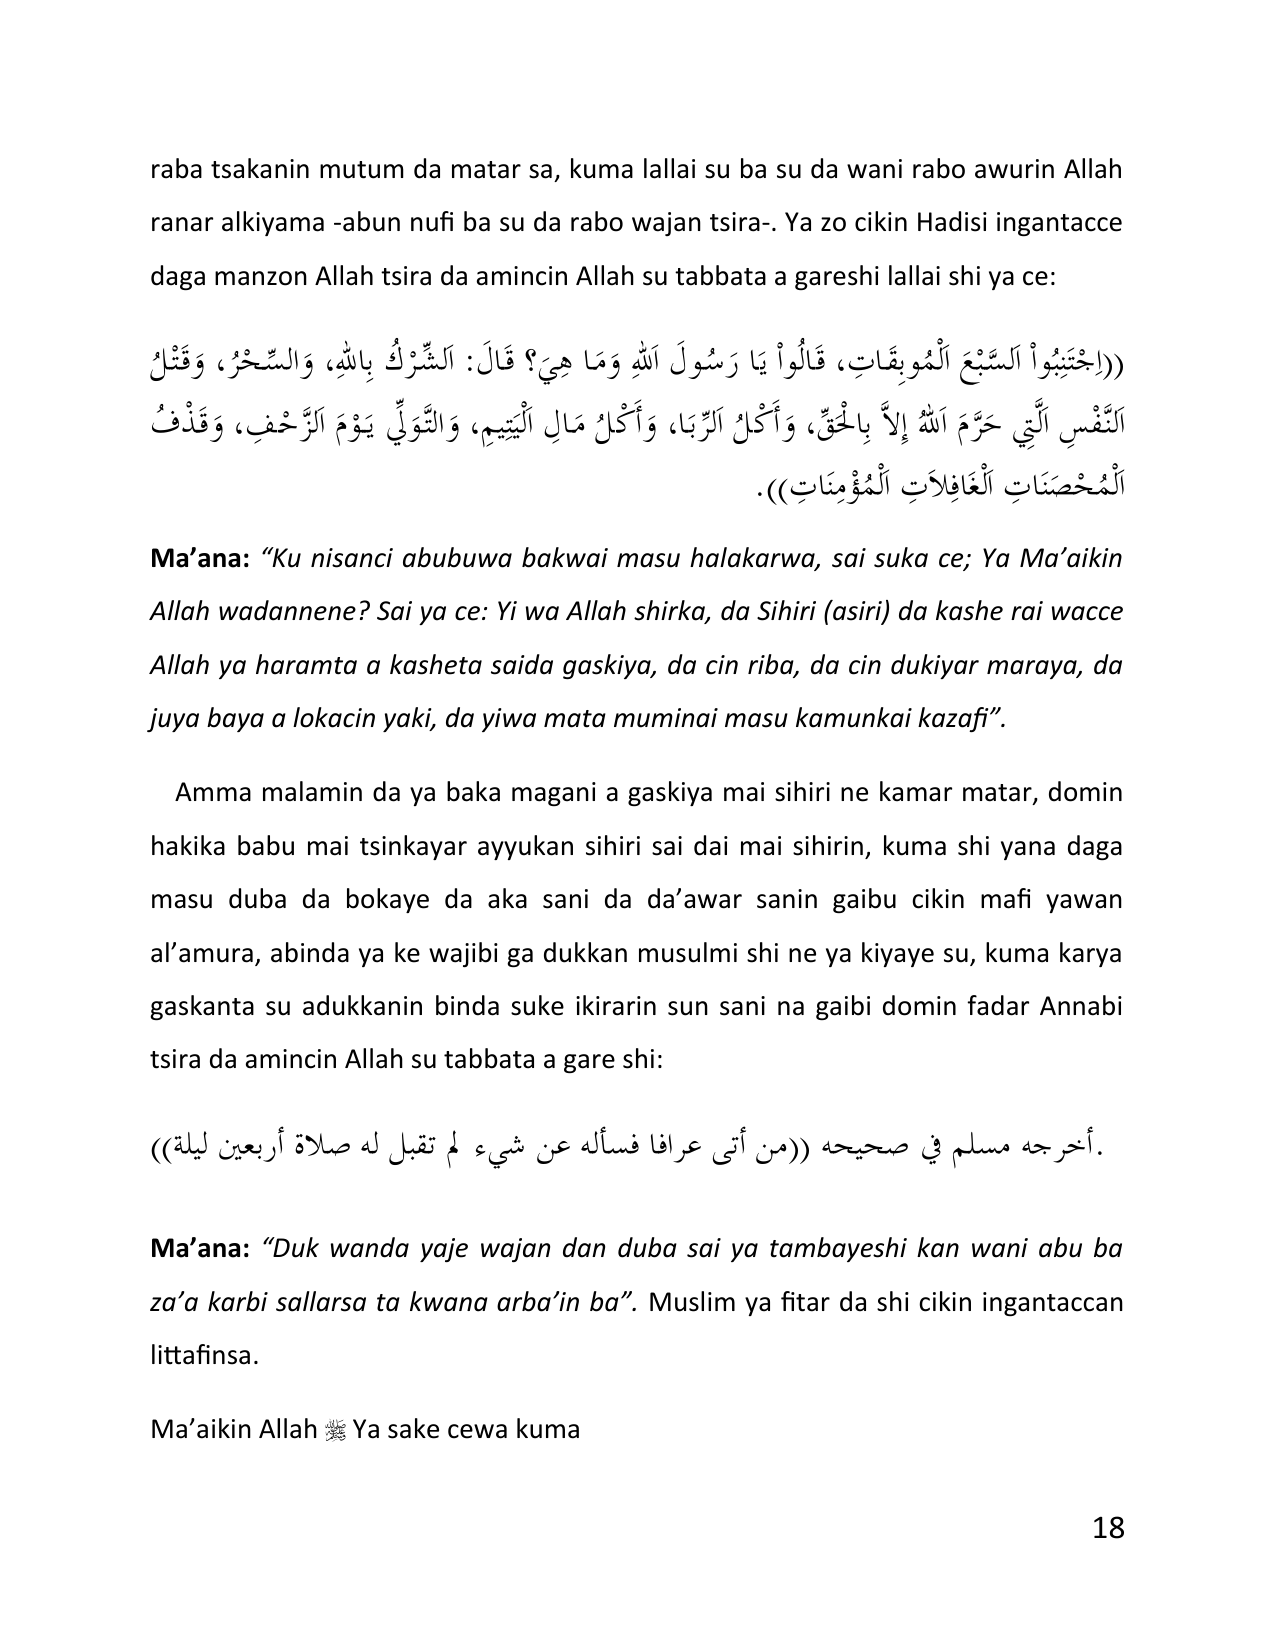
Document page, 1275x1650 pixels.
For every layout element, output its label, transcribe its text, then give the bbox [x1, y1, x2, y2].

text Amma malamin da ya baka magani a gaskiya mai sihiri ne kamar matar, domin hakika babu mai tsinkayar ayyukan sihiri sai dai mai sihirin, kuma shi yana daga masu duba da bokaye da aka sani da da’awar sanin gaibu cikin mafi yawan al’amura, abinda ya ke wajibi ga dukkan musulmi shi ne ya kiyaye su, kuma karya gaskanta su adukkanin binda suke ikirarin sun sani na gaibi domin fadar Annabi tsira da amincin Allah su tabbata a gare shi: [150, 773, 1125, 1076]
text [150, 150, 1125, 292]
text Ma’ana: “Duk wanda yaje wajan dan duba sai ya tambayeshi kan wani abu ba za’a karbi sallarsa ta kwana arba’in ba”. Muslim ya fitar da shi cikin ingantaccan littafinsa. [150, 1229, 1125, 1372]
text ((من أتى عرافا فسأله عن شيء لم تقبل له صلاة أربعين ليلة)) أخرجه مسلم في صحيحه. [150, 1115, 1125, 1177]
text Ma’ana: “Ku nisanci abubuwa bakwai masu halakarwa, sai suka ce; Ya Ma’aikin Allah wadannene? Sai ya ce: Yi wa Allah shirka, da Sihiri (asiri) da kashe rai wacce Allah ya haramta a kasheta saida gaskiya, da cin riba, da cin dukiyar maraya, da juya baya a lokacin yaki, da yiwa mata muminai masu kamunkai kazafi”. [150, 539, 1125, 735]
text Ma’aikin Allah Ya sake cewa kuma [150, 1410, 1125, 1446]
text ((اِجْتَنِبُواْ اَلسَّبْعَ اَلْمُوبِقَاتِ، قَالُواْ يَا رَسُولَ اَللهِ وَمَا هِيَ؟ قَالَ: اَلشِّرْكُ بِاللهِ، وَالسِّحْرُ، وَقَتْلُ اَلنَّفْسِ اَلَّتِي حَرَّمَ اَللهُ إِلاَّ بِالْحَقِّ، وَأَكْلُ اَلرِّبَا، وَأَكْلُ مَالِ اَلْيَتِيمِ، وَالتَّوَلِّي يَوْمَ اَلزَّحْفِ، وَقَذْفُ اَلْمُحْصَنَاتِ اَلْغَافِلاَتِ اَلْمُؤْمِنَاتِ)). [150, 331, 1125, 518]
